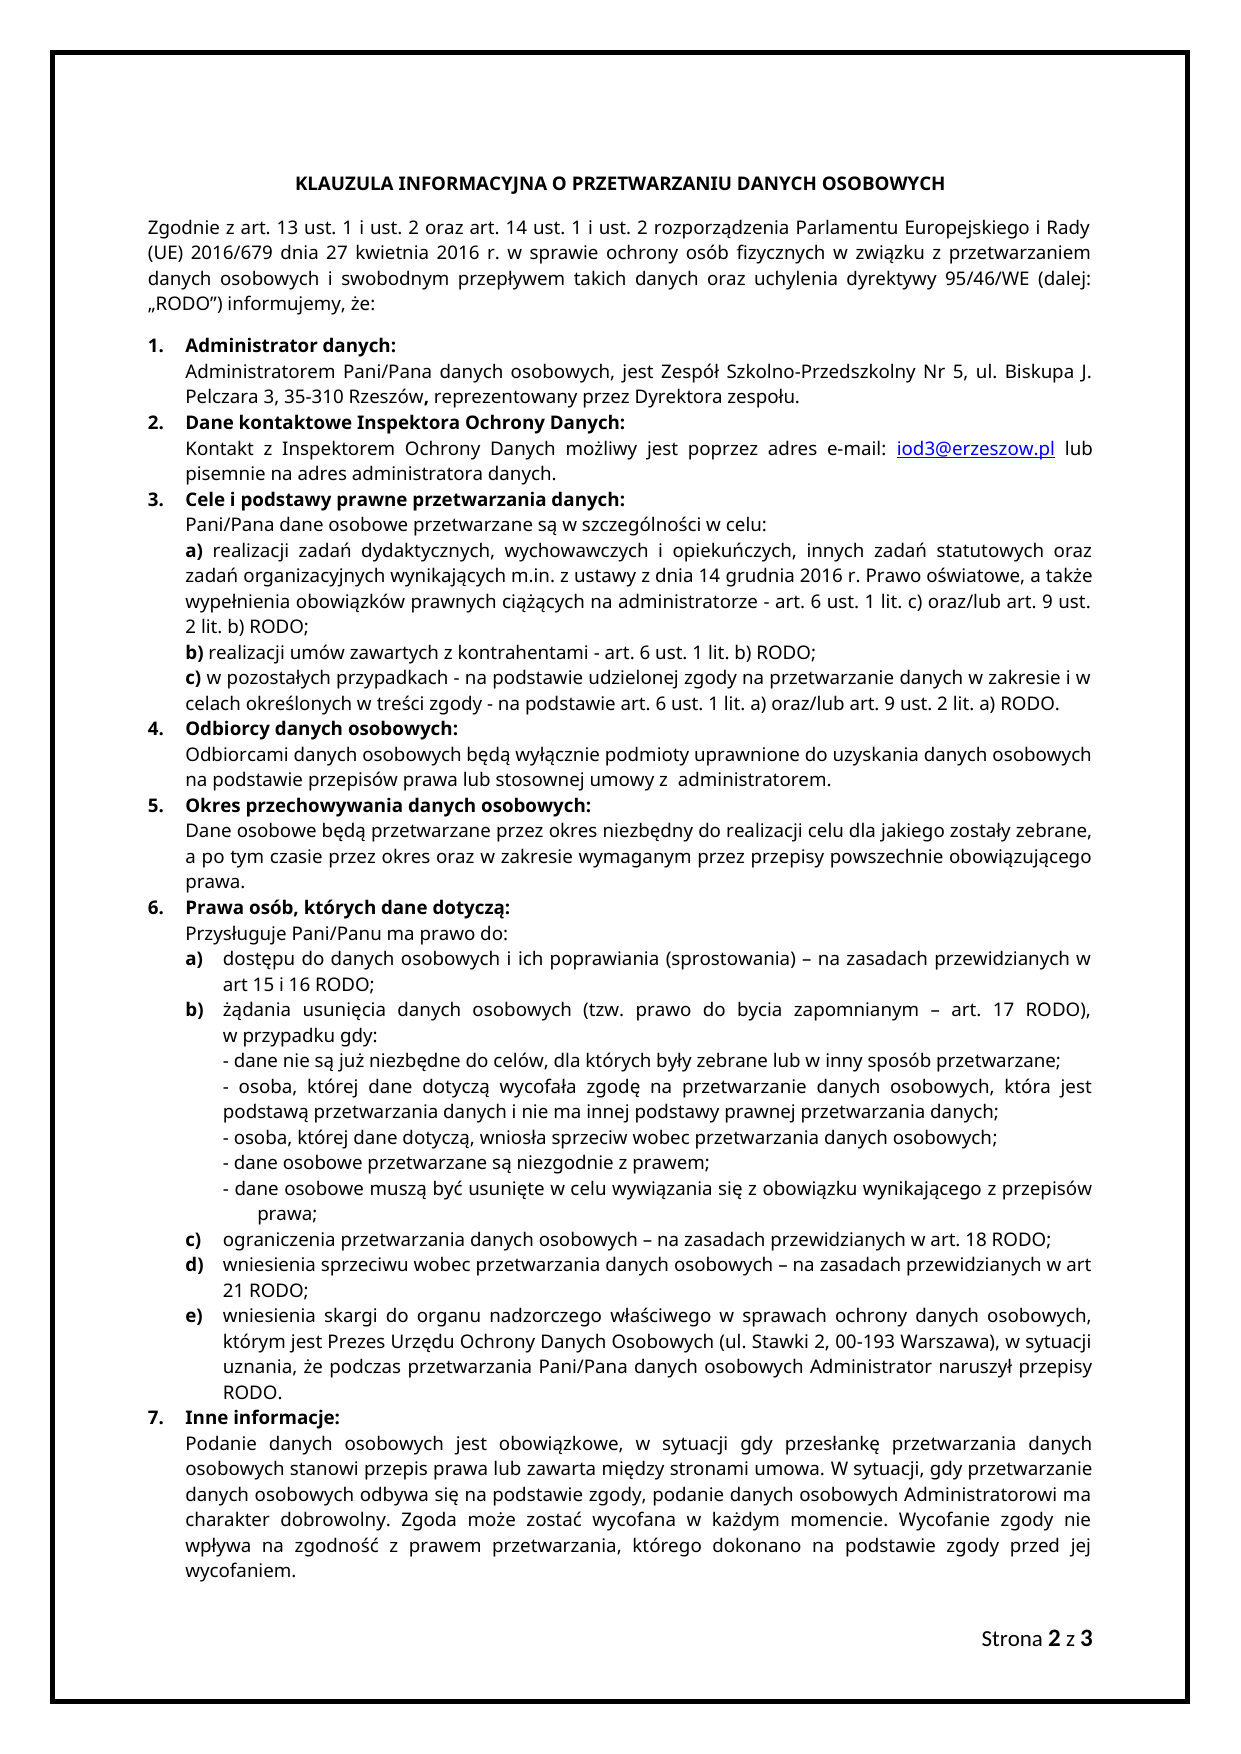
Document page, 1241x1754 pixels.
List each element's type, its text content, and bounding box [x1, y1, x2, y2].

list Prawa osób, których dane dotyczą: [148, 894, 1093, 920]
list żądania usunięcia danych osobowych (tzw. prawo do bycia zapomnianym – art. 17 RODO), w przypadku gdy: [185, 996, 1093, 1047]
list wniesienia skargi do organu nadzorczego właściwego w sprawach ochrony danych osobowych, którym jest Prezes Urzędu Ochrony Danych Osobowych (ul. Stawki 2, 00-193 Warszawa), w sytuacji uznania, że podczas przetwarzania Pani/Pana danych osobowych Administrator naruszył przepisy RODO. [185, 1303, 1093, 1405]
list dostępu do danych osobowych i ich poprawiania (sprostowania) – na zasadach przewidzianych w art 15 i 16 RODO; [185, 945, 1093, 996]
text KLAUZULA INFORMACYJNA O PRZETWARZANIU DANYCH OSOBOWYCH [148, 148, 1093, 195]
list c) w pozostałych przypadkach - na podstawie udzielonej zgody na przetwarzanie danych w zakresie i w celach określonych w treści zgody - na podstawie art. 6 ust. 1 lit. a) oraz/lub art. 9 ust. 2 lit. a) RODO. [185, 664, 1093, 716]
list a) realizacji zadań dydaktycznych, wychowawczych i opiekuńczych, innych zadań statutowych oraz zadań organizacyjnych wynikających m.in. z ustawy z dnia 14 grudnia 2016 r. Prawo oświatowe, a także wypełnienia obowiązków prawnych ciążących na administratorze - art. 6 ust. 1 lit. c) oraz/lub art. 9 ust. 2 lit. b) RODO; [185, 537, 1093, 639]
list Dane osobowe będą przetwarzane przez okres niezbędny do realizacji celu dla jakiego zostały zebrane, a po tym czasie przez okres oraz w zakresie wymaganym przez przepisy powszechnie obowiązującego prawa. [185, 818, 1093, 894]
list Odbiorcy danych osobowych: [148, 716, 1093, 741]
list - dane nie są już niezbędne do celów, dla których były zebrane lub w inny sposób przetwarzane; [223, 1047, 1093, 1073]
list ograniczenia przetwarzania danych osobowych – na zasadach przewidzianych w art. 18 RODO; [185, 1226, 1093, 1252]
list - osoba, której dane dotyczą wycofała zgodę na przetwarzanie danych osobowych, która jest podstawą przetwarzania danych i nie ma innej podstawy prawnej przetwarzania danych; [223, 1073, 1093, 1124]
list - dane osobowe przetwarzane są niezgodnie z prawem; [223, 1149, 1093, 1175]
list Odbiorcami danych osobowych będą wyłącznie podmioty uprawnione do uzyskania danych osobowych na podstawie przepisów prawa lub stosownej umowy z administratorem. [185, 741, 1093, 792]
list Podanie danych osobowych jest obowiązkowe, w sytuacji gdy przesłankę przetwarzania danych osobowych stanowi przepis prawa lub zawarta między stronami umowa. W sytuacji, gdy przetwarzanie danych osobowych odbywa się na podstawie zgody, podanie danych osobowych Administratorowi ma charakter dobrowolny. Zgoda może zostać wycofana w każdym momencie. Wycofanie zgody nie wpływa na zgodność z prawem przetwarzania, którego dokonano na podstawie zgody przed jej wycofaniem. [185, 1430, 1093, 1583]
list - osoba, której dane dotyczą, wniosła sprzeciw wobec przetwarzania danych osobowych; [223, 1124, 1093, 1149]
list wniesienia sprzeciwu wobec przetwarzania danych osobowych – na zasadach przewidzianych w art 21 RODO; [185, 1252, 1093, 1303]
list Administratorem Pani/Pana danych osobowych, jest Zespół Szkolno-Przedszkolny Nr 5, ul. Biskupa J. Pelczara 3, 35-310 Rzeszów, reprezentowany przez Dyrektora zespołu. [185, 358, 1093, 409]
text Zgodnie z art. 13 ust. 1 i ust. 2 oraz art. 14 ust. 1 i ust. 2 rozporządzenia Parlamentu Europejskiego i Rady (UE) 2016/679 dnia 27 kwietnia 2016 r. w sprawie ochrony osób fizycznych w związku z przetwarzaniem danych osobowych i swobodnym przepływem takich danych oraz uchylenia dyrektywy 95/46/WE (dalej: „RODO”) informujemy, że: [148, 214, 1093, 316]
list - dane osobowe muszą być usunięte w celu wywiązania się z obowiązku wynikającego z przepisów prawa; [223, 1175, 1093, 1226]
list Administrator danych: [148, 333, 1093, 358]
list Cele i podstawy prawne przetwarzania danych: [148, 486, 1093, 511]
list Okres przechowywania danych osobowych: [148, 792, 1093, 818]
list b) realizacji umów zawartych z kontrahentami - art. 6 ust. 1 lit. b) RODO; [185, 639, 1093, 664]
list Pani/Pana dane osobowe przetwarzane są w szczególności w celu: [185, 511, 1093, 537]
list Kontakt z Inspektorem Ochrony Danych możliwy jest poprzez adres e-mail: iod3@erzeszow.pl lub pisemnie na adres administratora danych. [185, 435, 1093, 486]
list Przysługuje Pani/Panu ma prawo do: [185, 920, 1093, 945]
list Inne informacje: [148, 1405, 1093, 1430]
list Dane kontaktowe Inspektora Ochrony Danych: [148, 409, 1093, 435]
